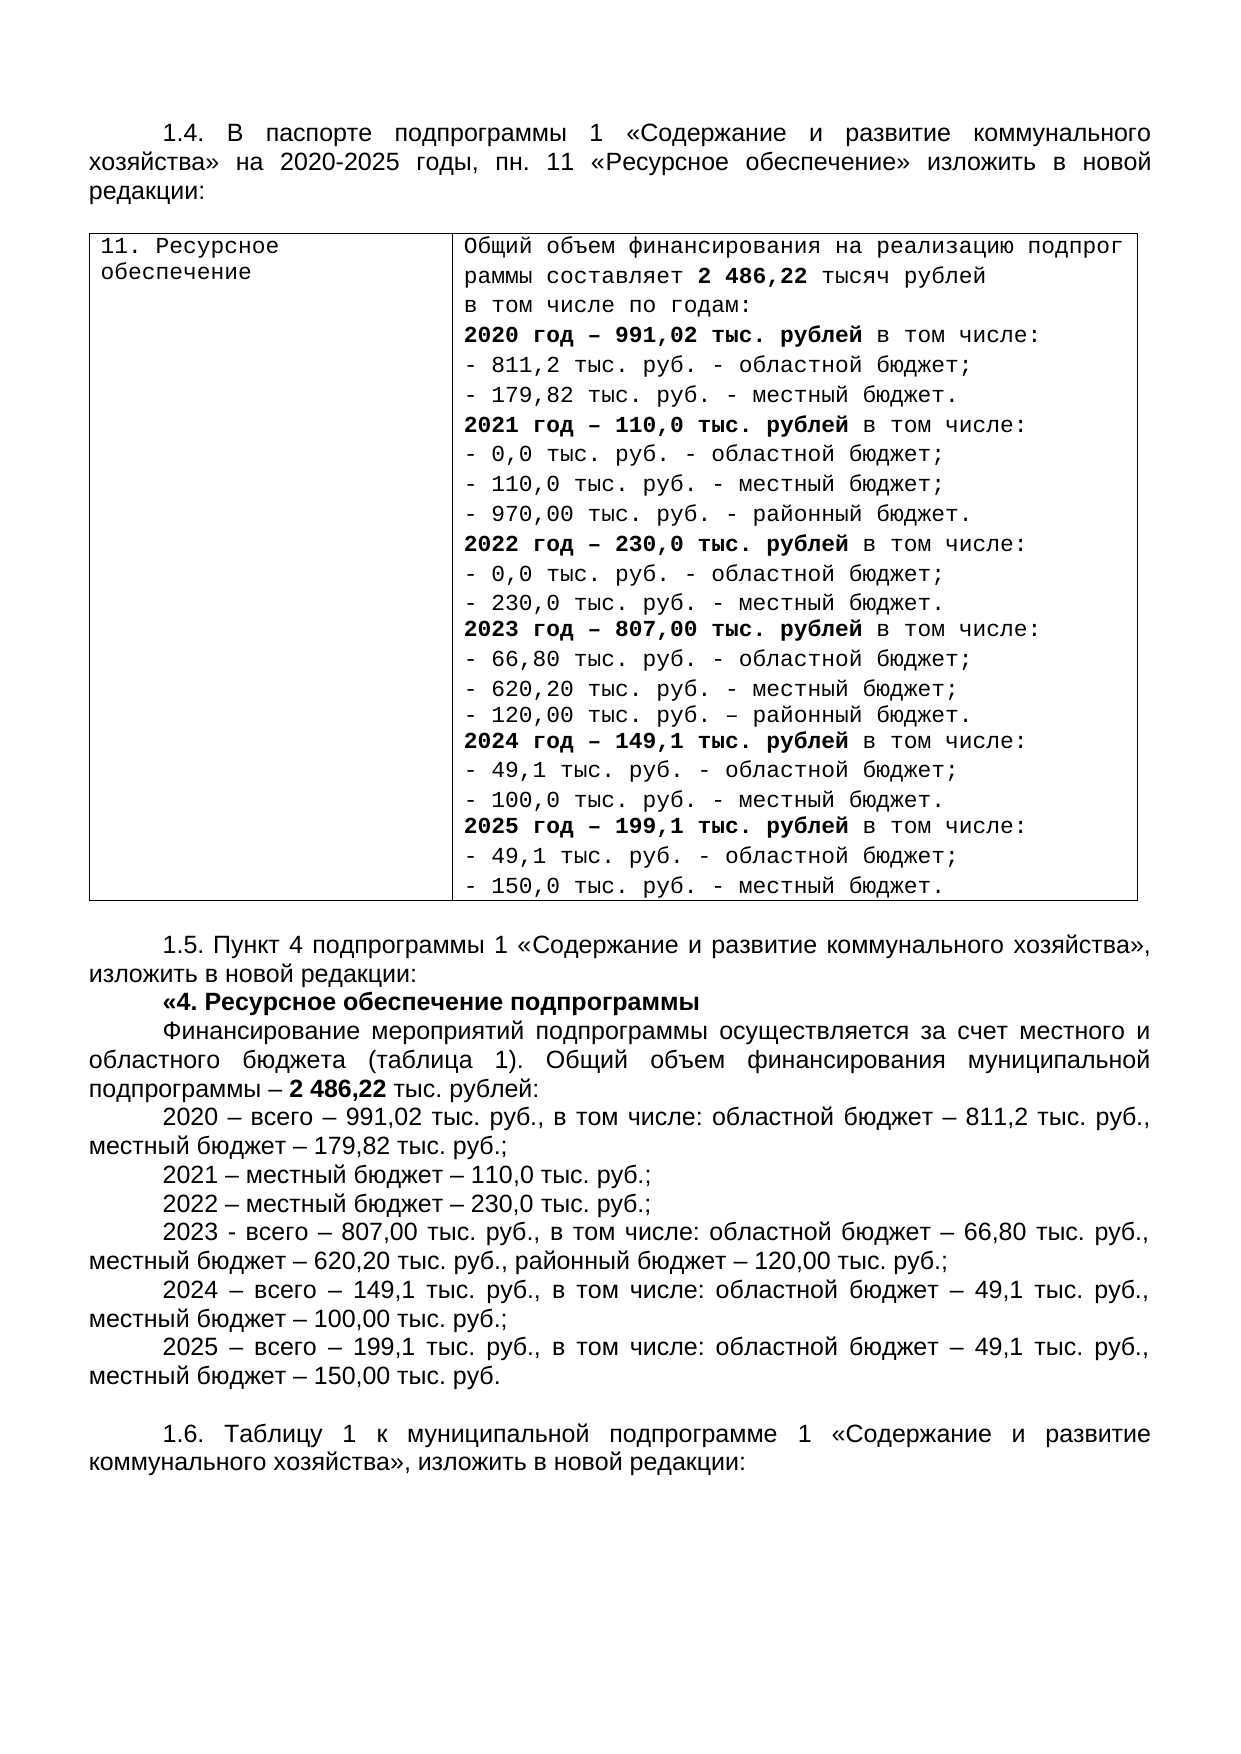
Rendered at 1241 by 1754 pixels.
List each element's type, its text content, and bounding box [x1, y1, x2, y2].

text 2023 - всего – 807,00 тыс. руб., в том числе: областной бюджет – 66,80 тыс. руб., местный бюджет – 620,20 тыс. руб., районный бюджет – 120,00 тыс. руб.; [89, 1217, 1152, 1275]
text «4. Ресурсное обеспечение подпрограммы [89, 987, 1152, 1016]
text 2022 – местный бюджет – 230,0 тыс. руб.; [89, 1189, 1152, 1217]
text 1.5. Пункт 4 подпрограммы 1 «Содержание и развитие коммунального хозяйства», изложить в новой редакции: [89, 930, 1152, 987]
text 1.4. В паспорте подпрограммы 1 «Содержание и развитие коммунального хозяйства» на 2020-2025 годы, пн. 11 «Ресурсное обеспечение» изложить в новой редакции: [89, 118, 1152, 204]
text 1.6. Таблицу 1 к муниципальной подпрограмме 1 «Содержание и развитие коммунального хозяйства», изложить в новой редакции: [89, 1419, 1152, 1476]
text 2020 – всего – 991,02 тыс. руб., в том числе: областной бюджет – 811,2 тыс. руб., местный бюджет – 179,82 тыс. руб.; [89, 1102, 1152, 1160]
table_header Общий объем финансирования на реализацию подпрограммы составляет 2 486,22 тысяч рублей в том числе по годам: 2020 год – 991,02 тыс. рублей в том числе: - 811,2 тыс. руб. - областной бюджет; - 179,82 тыс. руб. - местный бюджет. 2021 год – 110,0 тыс. рублей в том числе: - 0,0 тыс. руб. - областной бюджет; - 110,0 тыс. руб. - местный бюджет; - 970,00 тыс. руб. - районный бюджет. 2022 год – 230,0 тыс. рублей в том числе: - 0,0 тыс. руб. - областной бюджет; - 230,0 тыс. руб. - местный бюджет. 2023 год – 807,00 тыс. рублей в том числе: - 66,80 тыс. руб. - областной бюджет; - 620,20 тыс. руб. - местный бюджет; - 120,00 тыс. руб. – районный бюджет. 2024 год – 149,1 тыс. рублей в том числе: - 49,1 тыс. руб. - областной бюджет; - 100,0 тыс. руб. - местный бюджет. 2025 год – 199,1 тыс. рублей в том числе: - 49,1 тыс. руб. - областной бюджет; - 150,0 тыс. руб. - местный бюджет. [453, 234, 1137, 900]
text Финансирование мероприятий подпрограммы осуществляется за счет местного и областного бюджета (таблица 1). Общий объем финансирования муниципальной подпрограммы – 2 486,22 тыс. рублей: [89, 1016, 1152, 1102]
text 2021 – местный бюджет – 110,0 тыс. руб.; [89, 1160, 1152, 1189]
text 2025 – всего – 199,1 тыс. руб., в том числе: областной бюджет – 49,1 тыс. руб., местный бюджет – 150,00 тыс. руб. [89, 1332, 1152, 1390]
table_header 11. Ресурсное обеспечение [90, 234, 452, 900]
text 2024 – всего – 149,1 тыс. руб., в том числе: областной бюджет – 49,1 тыс. руб., местный бюджет – 100,00 тыс. руб.; [89, 1275, 1152, 1332]
